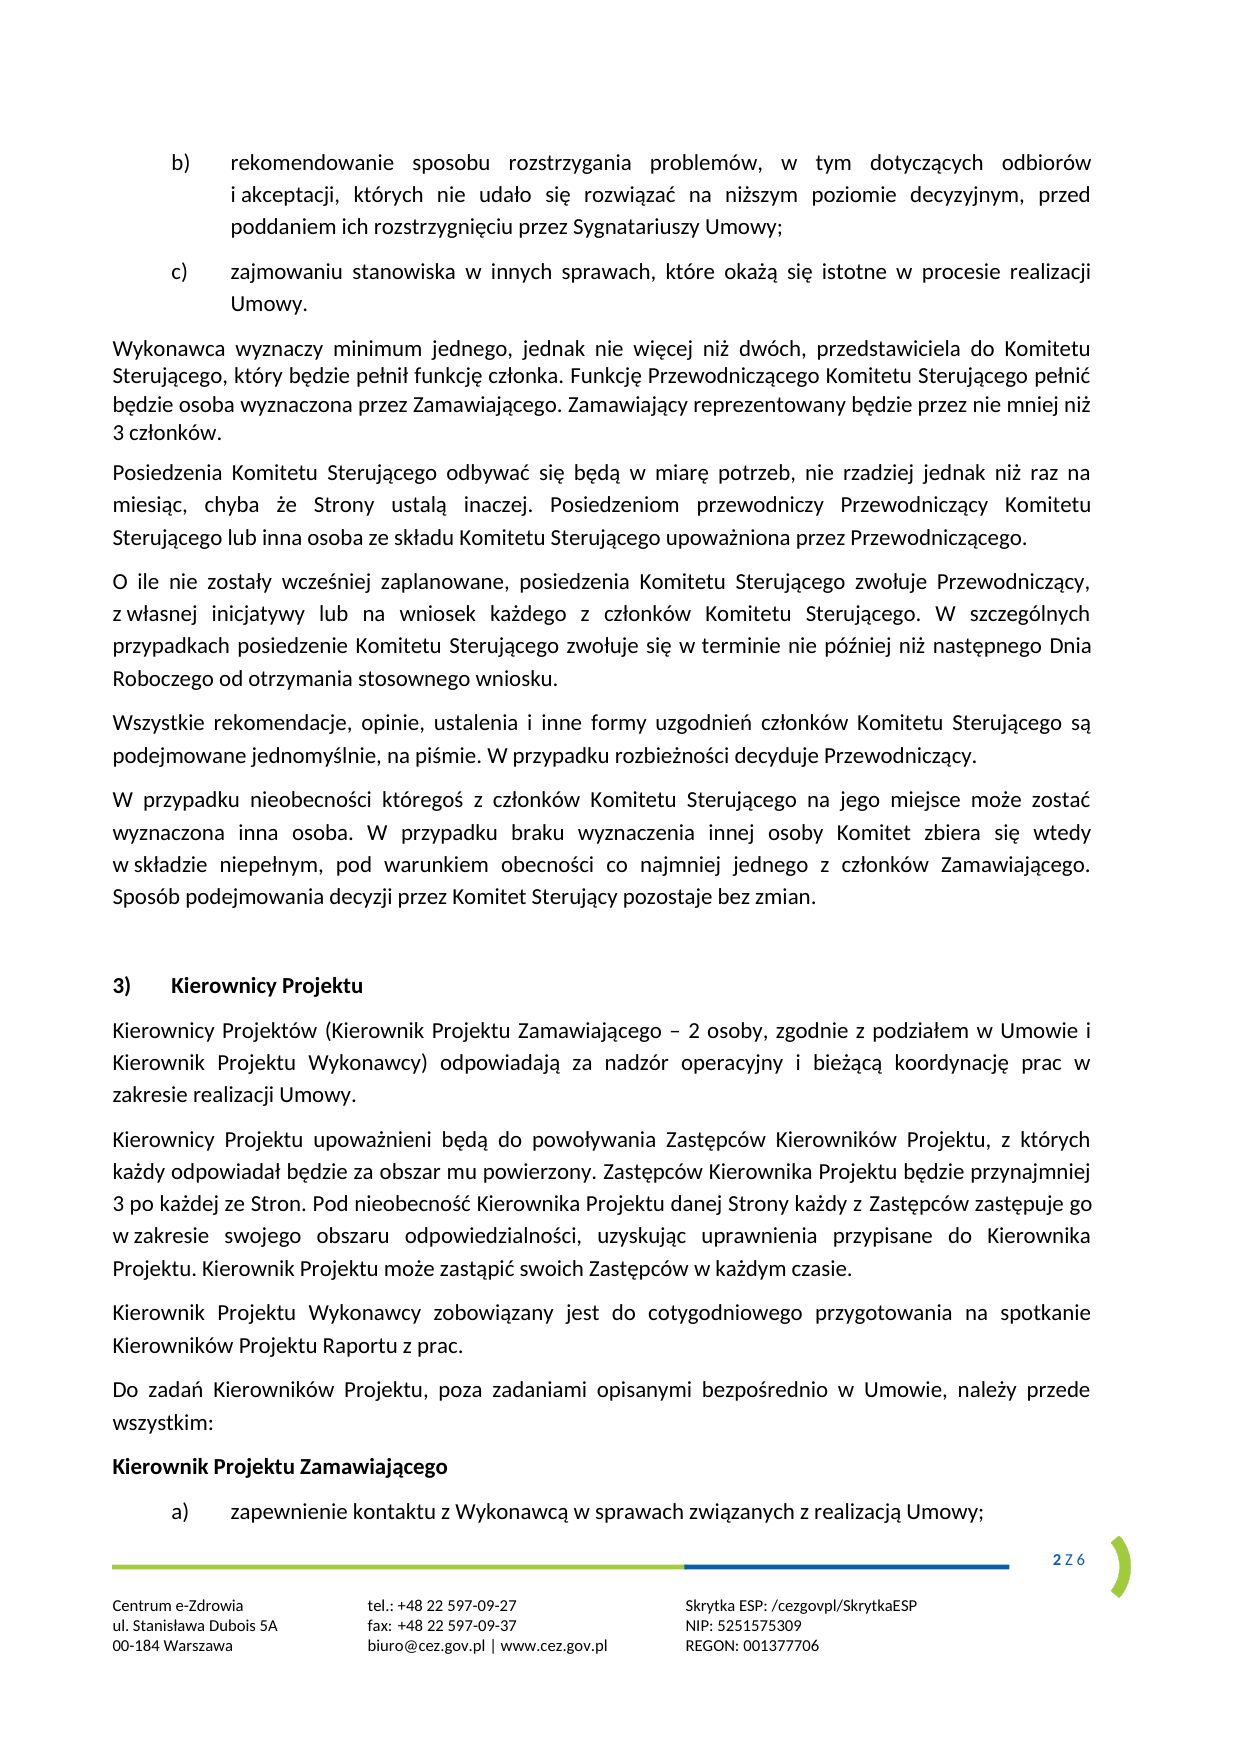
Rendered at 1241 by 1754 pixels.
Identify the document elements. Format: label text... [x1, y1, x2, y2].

picture [1110, 1536, 1131, 1598]
text Do zadań Kierowników Projektu, poza zadaniami opisanymi bezpośrednio w Umowie, należy przede wszystkim: [112, 1375, 1092, 1436]
text O ile nie zostały wcześniej zaplanowane, posiedzenia Komitetu Sterującego zwołuje Przewodniczący, z własnej inicjatywy lub na wniosek każdego z członków Komitetu Sterującego. W szczególnych przypadkach posiedzenie Komitetu Sterującego zwołuje się w terminie nie później niż następnego Dnia Roboczego od otrzymania stosownego wniosku. [112, 567, 1092, 692]
list zapewnienie kontaktu z Wykonawcą w sprawach związanych z realizacją Umowy; [171, 1497, 1092, 1525]
text Wykonawca wyznaczy minimum jednego, jednak nie więcej niż dwóch, przedstawiciela do Komitetu Sterującego, który będzie pełnił funkcję członka. Funkcję Przewodniczącego Komitetu Sterującego pełnić będzie osoba wyznaczona przez Zamawiającego. Zamawiający reprezentowany będzie przez nie mniej niż 3 członków. [112, 334, 1092, 446]
list rekomendowanie sposobu rozstrzygania problemów, w tym dotyczących odbiorów i akceptacji, których nie udało się rozwiązać na niższym poziomie decyzyjnym, przed poddaniem ich rozstrzygnięciu przez Sygnatariuszy Umowy; [171, 148, 1092, 240]
text Kierownicy Projektów (Kierownik Projektu Zamawiającego – 2 osoby, zgodnie z podziałem w Umowie i Kierownik Projektu Wykonawcy) odpowiadają za nadzór operacyjny i bieżącą koordynację prac w zakresie realizacji Umowy. [112, 1016, 1092, 1108]
text Kierownik Projektu Zamawiającego [112, 1452, 1092, 1480]
text W przypadku nieobecności któregoś z członków Komitetu Sterującego na jego miejsce może zostać wyznaczona inna osoba. W przypadku braku wyznaczenia innej osoby Komitet zbiera się wtedy w składzie niepełnym, pod warunkiem obecności co najmniej jednego z członków Zamawiającego. Sposób podejmowania decyzji przez Komitet Sterujący pozostaje bez zmian. [112, 785, 1092, 910]
text Kierownicy Projektu upoważnieni będą do powoływania Zastępców Kierowników Projektu, z których każdy odpowiadał będzie za obszar mu powierzony. Zastępców Kierownika Projektu będzie przynajmniej 3 po każdej ze Stron. Pod nieobecność Kierownika Projektu danej Strony każdy z Zastępców zastępuje go w zakresie swojego obszaru odpowiedzialności, uzyskując uprawnienia przypisane do Kierownika Projektu. Kierownik Projektu może zastąpić swoich Zastępców w każdym czasie. [112, 1125, 1092, 1282]
text Posiedzenia Komitetu Sterującego odbywać się będą w miarę potrzeb, nie rzadziej jednak niż raz na miesiąc, chyba że Strony ustalą inaczej. Posiedzeniom przewodniczy Przewodniczący Komitetu Sterującego lub inna osoba ze składu Komitetu Sterującego upoważniona przez Przewodniczącego. [112, 458, 1092, 551]
list zajmowaniu stanowiska w innych sprawach, które okażą się istotne w procesie realizacji Umowy. [171, 257, 1092, 317]
text Kierownik Projektu Wykonawcy zobowiązany jest do cotygodniowego przygotowania na spotkanie Kierowników Projektu Raportu z prac. [112, 1298, 1092, 1359]
text Wszystkie rekomendacje, opinie, ustalenia i inne formy uzgodnień członków Komitetu Sterującego są podejmowane jednomyślnie, na piśmie. W przypadku rozbieżności decyduje Przewodniczący. [112, 708, 1092, 769]
list Kierownicy Projektu [112, 971, 1092, 999]
